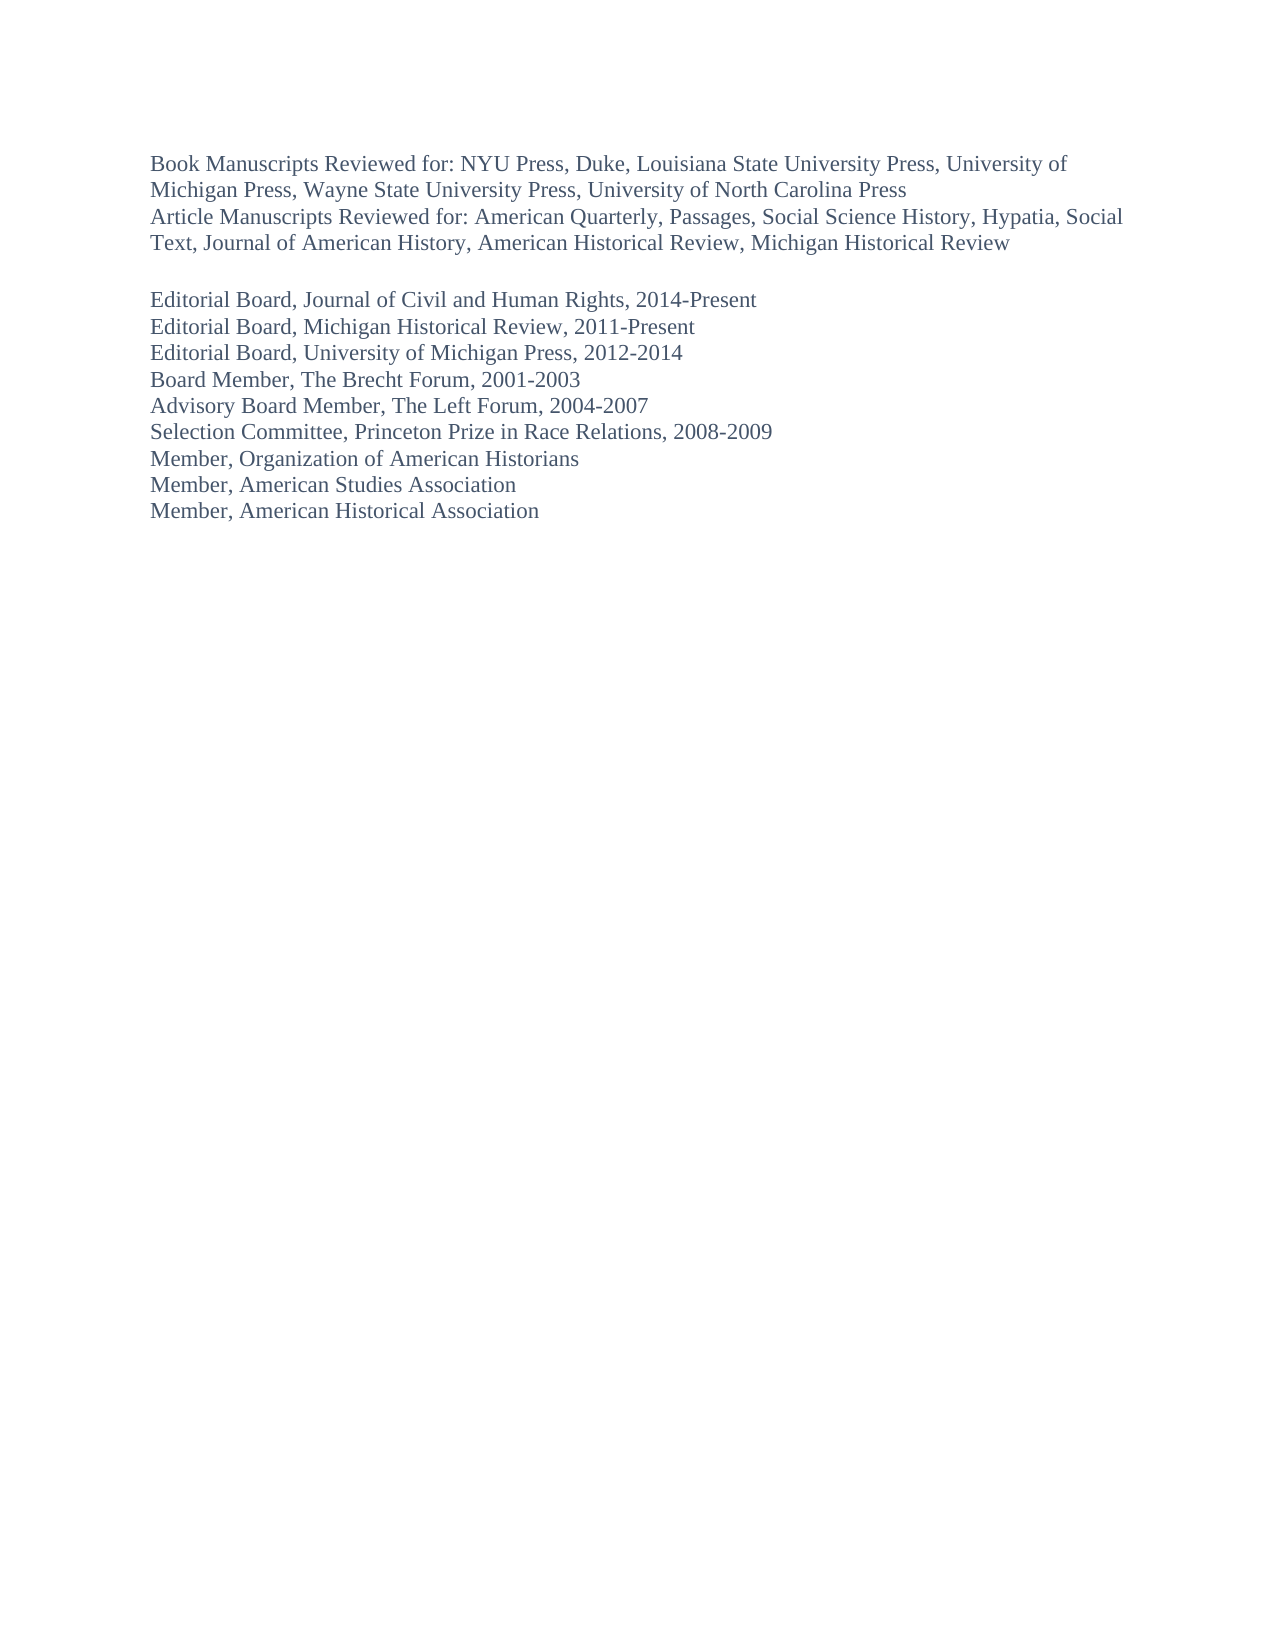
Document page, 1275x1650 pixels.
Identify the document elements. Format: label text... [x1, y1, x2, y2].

text Member, Organization of American Historians [150, 445, 1125, 471]
text Advisory Board Member, The Left Forum, 2004-2007 [150, 392, 1125, 418]
text Editorial Board, University of Michigan Press, 2012-2014 [150, 339, 1125, 366]
text Article Manuscripts Reviewed for: American Quarterly, Passages, Social Science History, Hypatia, Social Text, Journal of American History, American Historical Review, Michigan Historical Review [150, 203, 1125, 255]
text Selection Committee, Princeton Prize in Race Relations, 2008-2009 [150, 418, 1125, 445]
text Editorial Board, Michigan Historical Review, 2011-Present [150, 313, 1125, 339]
text Member, American Studies Association [150, 471, 1125, 497]
text Member, American Historical Association [150, 497, 1125, 524]
text Book Manuscripts Reviewed for: NYU Press, Duke, Louisiana State University Press, University of Michigan Press, Wayne State University Press, University of North Carolina Press [150, 150, 1125, 203]
text Editorial Board, Journal of Civil and Human Rights, 2014-Present [150, 287, 1125, 313]
text Board Member, The Brecht Forum, 2001-2003 [150, 366, 1125, 392]
